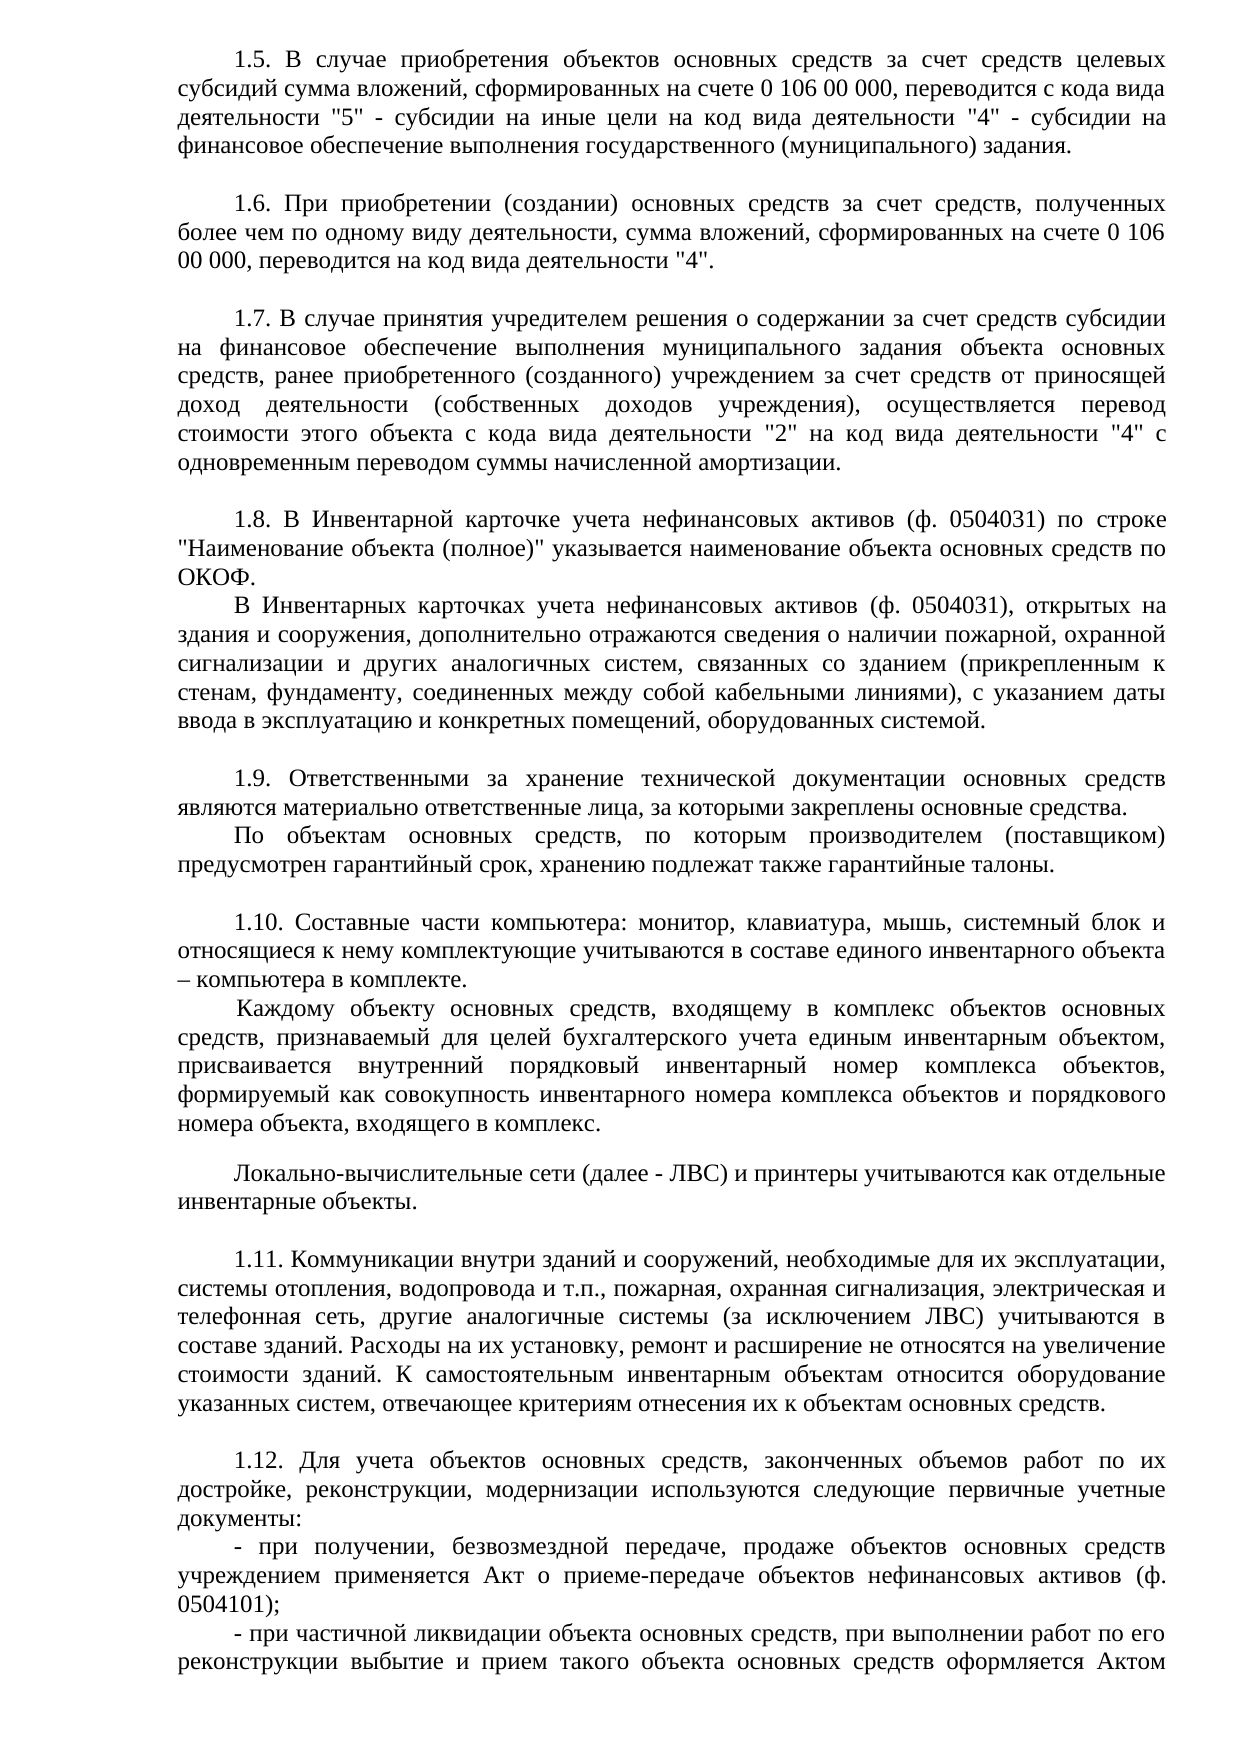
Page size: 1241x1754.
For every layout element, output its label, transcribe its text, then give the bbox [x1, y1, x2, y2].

text Каждому объекту основных средств, входящему в комплекс объектов основных средств, признаваемый для целей бухгалтерского учета единым инвентарным объектом, присваивается внутренний порядковый инвентарный номер комплекса объектов, формируемый как совокупность инвентарного номера комплекса объектов и порядкового номера объекта, входящего в комплекс. [177, 993, 1167, 1137]
text Локально-вычислительные сети (далее - ЛВС) и принтеры учитываются как отдельные инвентарные объекты. [177, 1158, 1167, 1215]
text 1.10. Составные части компьютера: монитор, клавиатура, мышь, системный блок и относящиеся к нему комплектующие учитываются в составе единого инвентарного объекта – компьютера в комплекте. [177, 907, 1167, 993]
text По объектам основных средств, по которым производителем (поставщиком) предусмотрен гарантийный срок, хранению подлежат также гарантийные талоны. [177, 821, 1167, 878]
text - при получении, безвозмездной передаче, продаже объектов основных средств учреждением применяется Акт о приеме-передаче объектов нефинансовых активов (ф. 0504101); [177, 1531, 1167, 1618]
text 1.7. В случае принятия учредителем решения о содержании за счет средств субсидии на финансовое обеспечение выполнения муниципального задания объекта основных средств, ранее приобретенного (созданного) учреждением за счет средств от приносящей доход деятельности (собственных доходов учреждения), осуществляется перевод стоимости этого объекта с кода вида деятельности "2" на код вида деятельности "4" с одновременным переводом суммы начисленной амортизации. [177, 303, 1167, 476]
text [177, 1618, 1167, 1675]
text 1.5. В случае приобретения объектов основных средств за счет средств целевых субсидий сумма вложений, сформированных на счете 0 106 00 000, переводится с кода вида деятельности "5" - субсидии на иные цели на код вида деятельности "4" - субсидии на финансовое обеспечение выполнения государственного (муниципального) задания. [177, 44, 1167, 159]
text В Инвентарных карточках учета нефинансовых активов (ф. 0504031), открытых на здания и сооружения, дополнительно отражаются сведения о наличии пожарной, охранной сигнализации и других аналогичных систем, связанных со зданием (прикрепленным к стенам, фундаменту, соединенных между собой кабельными линиями), с указанием даты ввода в эксплуатацию и конкретных помещений, оборудованных системой. [177, 591, 1167, 734]
text 1.8. В Инвентарной карточке учета нефинансовых активов (ф. 0504031) по строке "Наименование объекта (полное)" указывается наименование объекта основных средств по ОКОФ. [177, 504, 1167, 591]
text 1.12. Для учета объектов основных средств, законченных объемов работ по их достройке, реконструкции, модернизации используются следующие первичные учетные документы: [177, 1445, 1167, 1531]
text 1.9. Ответственными за хранение технической документации основных средств являются материально ответственные лица, за которыми закреплены основные средства. [177, 763, 1167, 821]
text 1.11. Коммуникации внутри зданий и сооружений, необходимые для их эксплуатации, системы отопления, водопровода и т.п., пожарная, охранная сигнализация, электрическая и телефонная сеть, другие аналогичные системы (за исключением ЛВС) учитываются в составе зданий. Расходы на их установку, ремонт и расширение не относятся на увеличение стоимости зданий. К самостоятельным инвентарным объектам относится оборудование указанных систем, отвечающее критериям отнесения их к объектам основных средств. [177, 1244, 1167, 1416]
text 1.6. При приобретении (создании) основных средств за счет средств, полученных более чем по одному виду деятельности, сумма вложений, сформированных на счете 0 106 00 000, переводится на код вида деятельности "4". [177, 188, 1167, 274]
